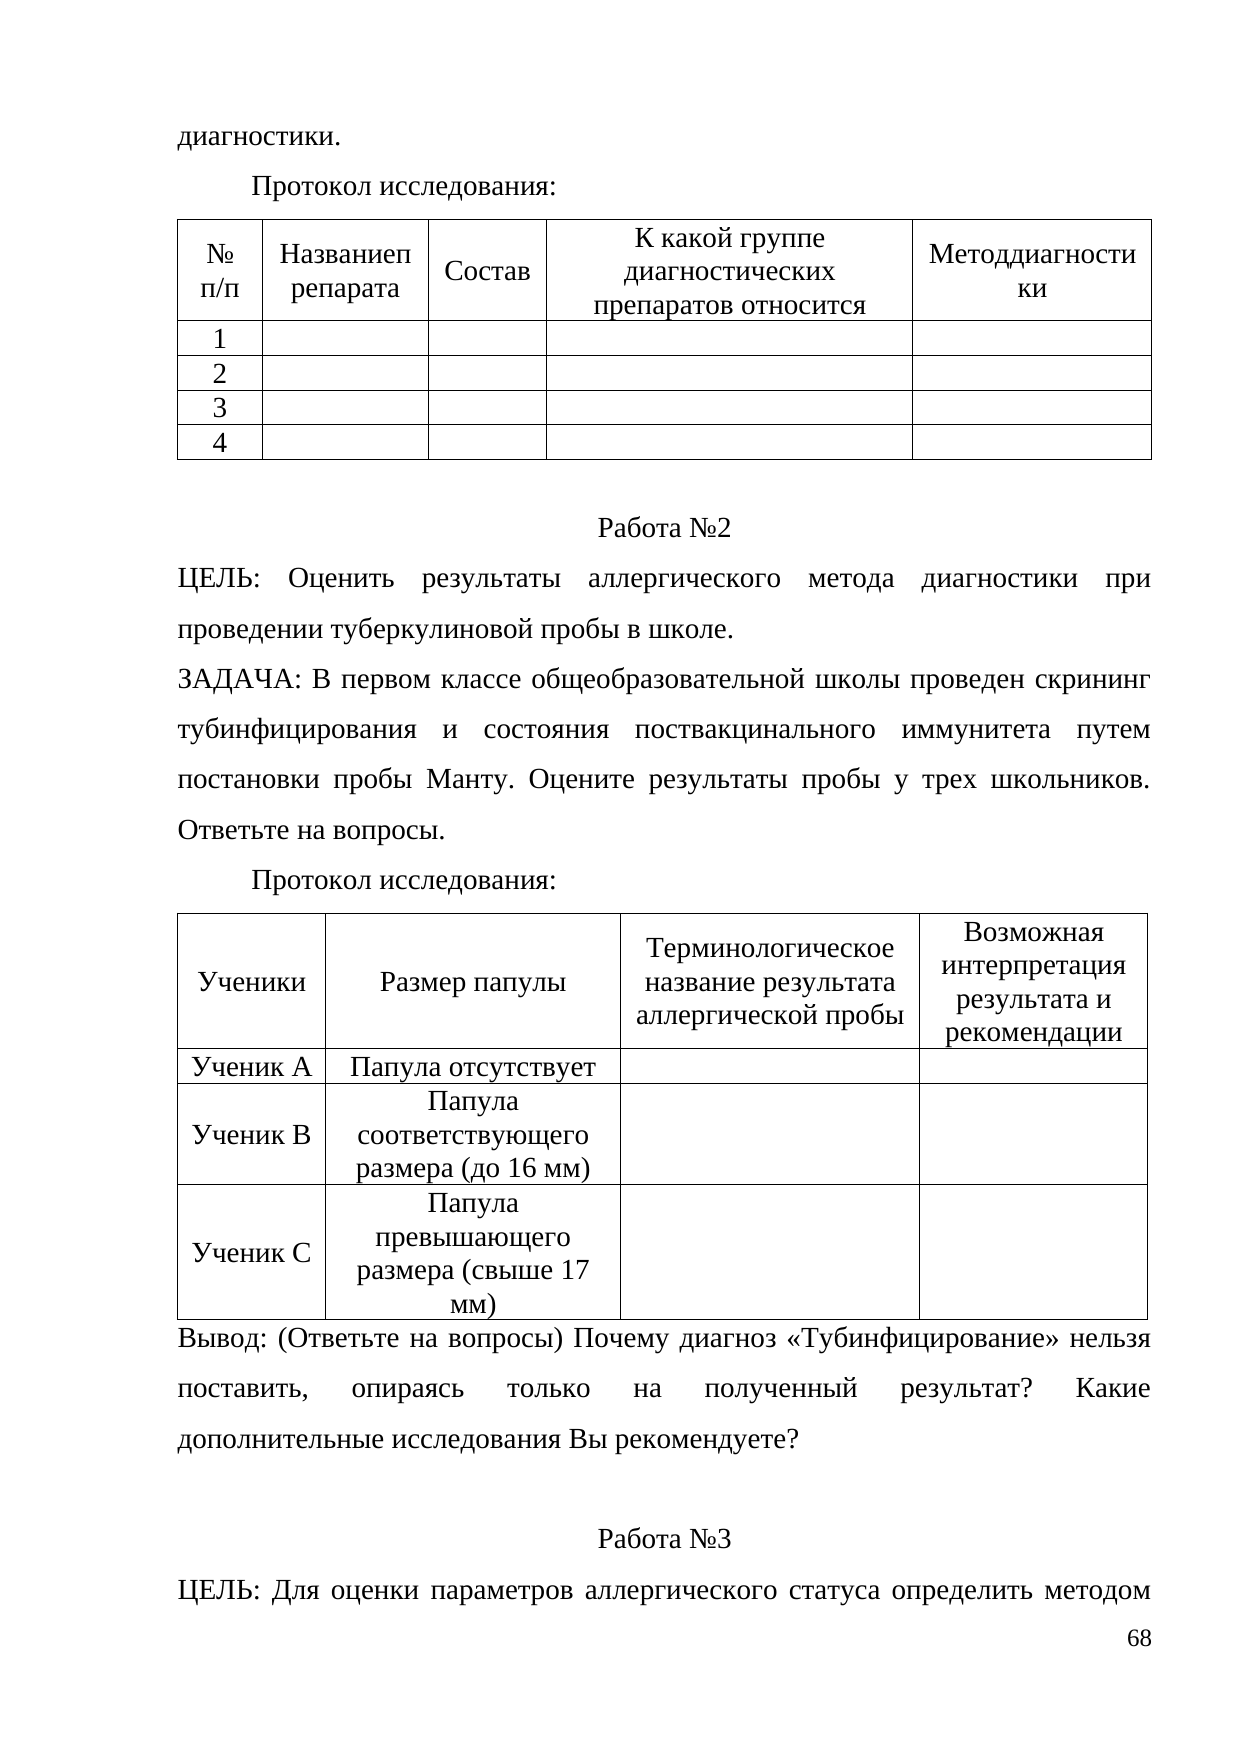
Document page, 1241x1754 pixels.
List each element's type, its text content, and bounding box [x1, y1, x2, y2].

table_cell [621, 1185, 919, 1319]
table_cell Ученик А [178, 1049, 325, 1082]
table_header № п/п [178, 220, 262, 320]
table_cell Папула соответствующего размера (до 16 мм) [326, 1084, 620, 1184]
table_cell [920, 1084, 1147, 1184]
table_cell [621, 1084, 919, 1184]
table_cell [263, 356, 428, 389]
list Протокол исследования: [177, 862, 1152, 896]
table_cell [913, 425, 1151, 459]
table_cell [913, 321, 1151, 355]
list ЦЕЛЬ: Оценить результаты аллергического метода диагностики при проведении туберкулиновой пробы в школе. [177, 560, 1152, 644]
table_header Состав [429, 220, 546, 320]
table_header Ученики [178, 914, 325, 1048]
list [177, 1572, 1152, 1605]
table_cell [547, 425, 912, 459]
table_cell Папула отсутствует [326, 1049, 620, 1082]
table_cell Ученик В [178, 1084, 325, 1184]
table_cell [920, 1185, 1147, 1319]
table_header Методдиагностики [913, 220, 1151, 320]
table_cell [429, 425, 546, 459]
table_cell [429, 321, 546, 355]
table_cell [920, 1049, 1147, 1082]
list ЗАДАЧА: В первом классе общеобразовательной школы проведен скрининг тубинфицирования и состояния поствакцинального иммунитета путем постановки пробы Манту. Оцените результаты пробы у трех школьников. Ответьте на вопросы. [177, 661, 1152, 846]
list Работа №2 [177, 510, 1152, 544]
table_cell [547, 321, 912, 355]
table_cell [263, 391, 428, 424]
table_cell 2 [178, 356, 262, 389]
table_header К какой группе диагностических препаратов относится [547, 220, 912, 320]
table_cell 4 [178, 425, 262, 459]
table_cell [263, 321, 428, 355]
table_cell [263, 425, 428, 459]
table_cell Папула превышающего размера (свыше 17 мм) [326, 1185, 620, 1319]
table_cell Ученик С [178, 1185, 325, 1319]
table_cell 3 [178, 391, 262, 424]
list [177, 118, 1152, 152]
table_cell 1 [178, 321, 262, 355]
table_cell [621, 1049, 919, 1082]
table_cell [429, 356, 546, 389]
table_header Терминологическое название результата аллергической пробы [621, 914, 919, 1048]
list Работа №3 [177, 1522, 1152, 1555]
table_cell [913, 356, 1151, 389]
list Вывод: (Ответьте на вопросы) Почему диагноз «Тубинфицирование» нельзя поставить, опираясь только на полученный результат? Какие дополнительные исследования Вы рекомендуете? [177, 1320, 1152, 1454]
table_header Возможная интерпретация результата и рекомендации [920, 914, 1147, 1048]
table_header Размер папулы [326, 914, 620, 1048]
table_cell [913, 391, 1151, 424]
table_cell [547, 391, 912, 424]
list Протокол исследования: [177, 168, 1152, 202]
table_cell [429, 391, 546, 424]
table_cell [547, 356, 912, 389]
table_header Названиепрепарата [263, 220, 428, 320]
